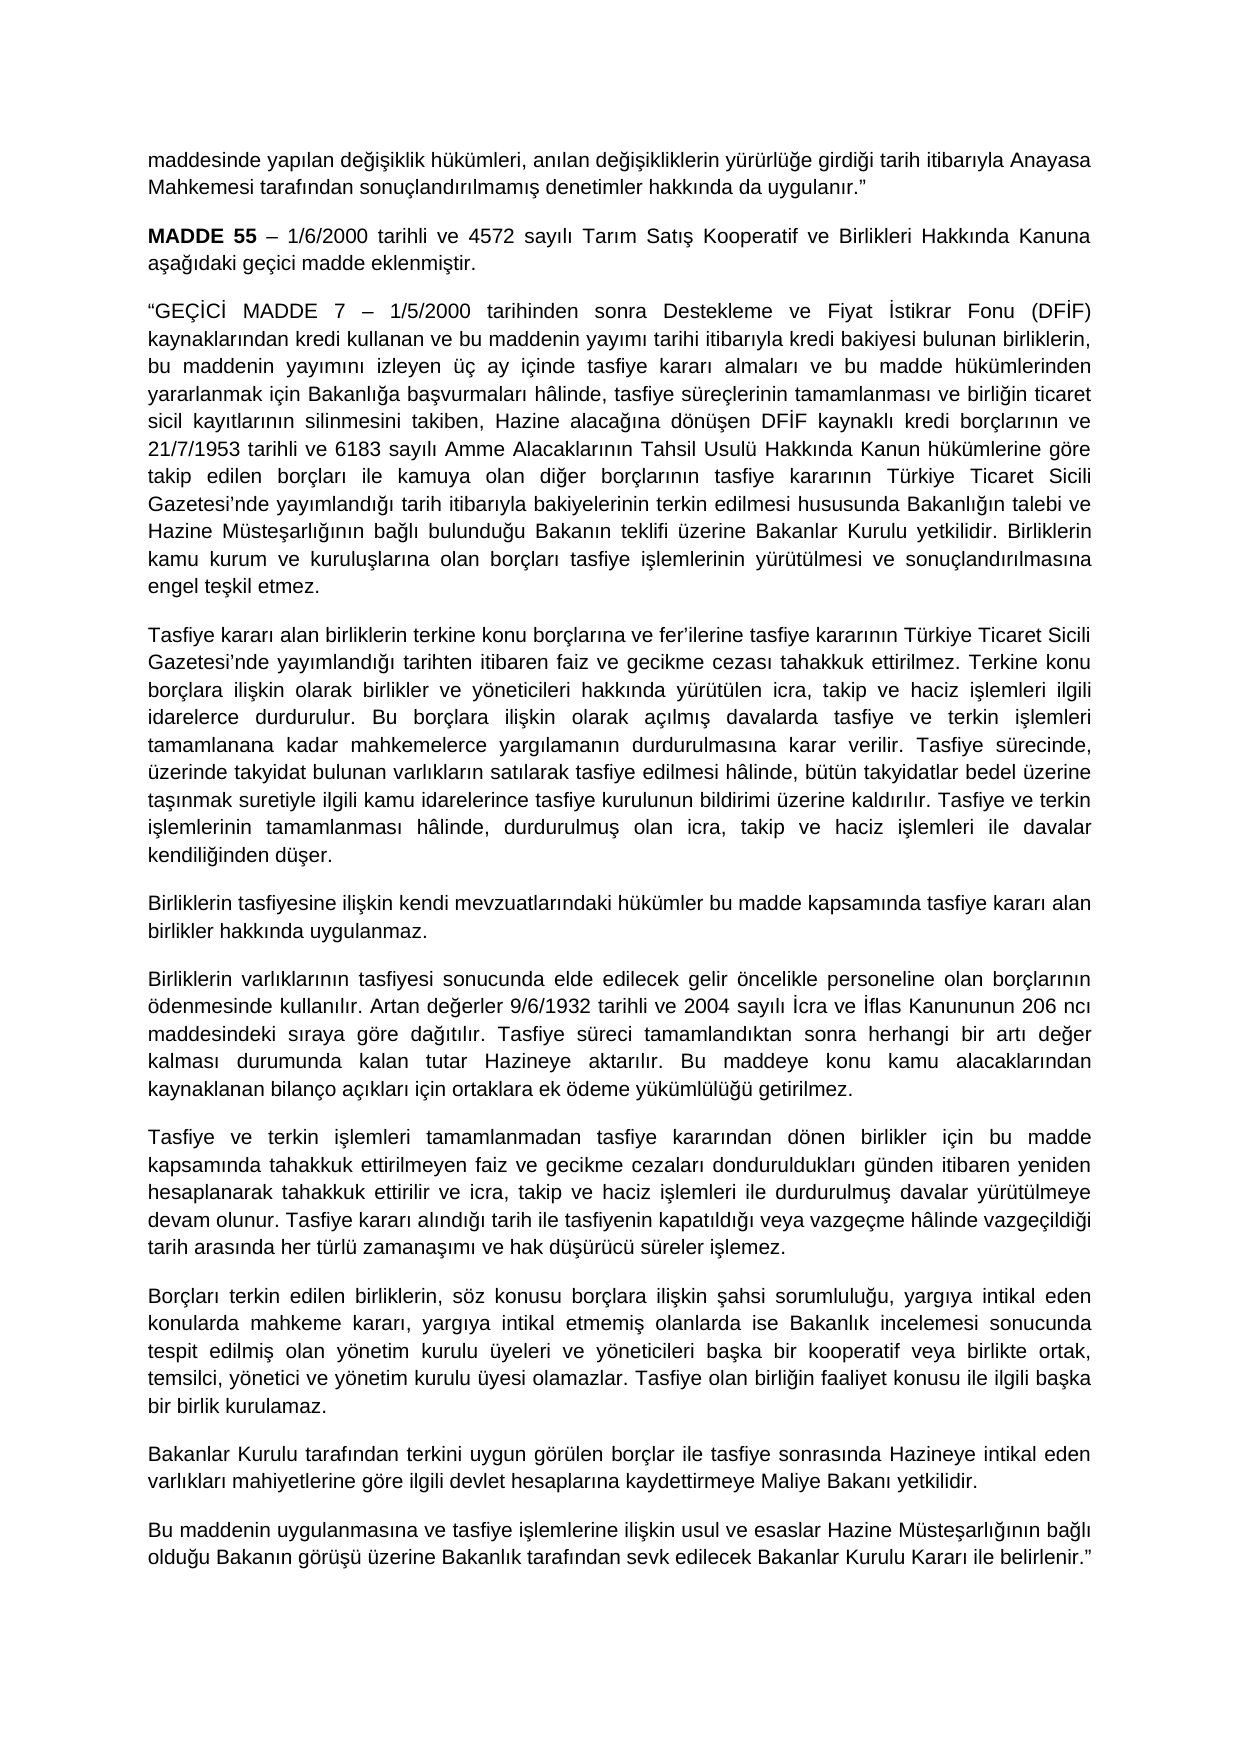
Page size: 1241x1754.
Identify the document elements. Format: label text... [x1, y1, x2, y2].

text Tasfiye ve terkin işlemleri tamamlanmadan tasfiye kararından dönen birlikler için bu madde kapsamında tahakkuk ettirilmeyen faiz ve gecikme cezaları donduruldukları günden itibaren yeniden hesaplanarak tahakkuk ettirilir ve icra, takip ve haciz işlemleri ile durdurulmuş davalar yürütülmeye devam olunur. Tasfiye kararı alındığı tarih ile tasfiyenin kapatıldığı veya vazgeçme hâlinde vazgeçildiği tarih arasında her türlü zamanaşımı ve hak düşürücü süreler işlemez. [148, 1125, 1093, 1259]
text Borçları terkin edilen birliklerin, söz konusu borçlara ilişkin şahsi sorumluluğu, yargıya intikal eden konularda mahkeme kararı, yargıya intikal etmemiş olanlarda ise Bakanlık incelemesi sonucunda tespit edilmiş olan yönetim kurulu üyeleri ve yöneticileri başka bir kooperatif veya birlikte ortak, temsilci, yönetici ve yönetim kurulu üyesi olamazlar. Tasfiye olan birliğin faaliyet konusu ile ilgili başka bir birlik kurulamaz. [148, 1283, 1093, 1417]
text Birliklerin varlıklarının tasfiyesi sonucunda elde edilecek gelir öncelikle personeline olan borçlarının ödenmesinde kullanılır. Artan değerler 9/6/1932 tarihli ve 2004 sayılı İcra ve İflas Kanununun 206 ncı maddesindeki sıraya göre dağıtılır. Tasfiye süreci tamamlandıktan sonra herhangi bir artı değer kalması durumunda kalan tutar Hazineye aktarılır. Bu maddeye konu kamu alacaklarından kaynaklanan bilanço açıkları için ortaklara ek ödeme yükümlülüğü getirilmez. [148, 967, 1093, 1101]
text Birliklerin tasfiyesine ilişkin kendi mevzuatlarındaki hükümler bu madde kapsamında tasfiye kararı alan birlikler hakkında uygulanmaz. [148, 891, 1093, 942]
text Tasfiye kararı alan birliklerin terkine konu borçlarına ve fer’ilerine tasfiye kararının Türkiye Ticaret Sicili Gazetesi’nde yayımlandığı tarihten itibaren faiz ve gecikme cezası tahakkuk ettirilmez. Terkine konu borçlara ilişkin olarak birlikler ve yöneticileri hakkında yürütülen icra, takip ve haciz işlemleri ilgili idarelerce durdurulur. Bu borçlara ilişkin olarak açılmış davalarda tasfiye ve terkin işlemleri tamamlanana kadar mahkemelerce yargılamanın durdurulmasına karar verilir. Tasfiye sürecinde, üzerinde takyidat bulunan varlıkların satılarak tasfiye edilmesi hâlinde, bütün takyidatlar bedel üzerine taşınmak suretiyle ilgili kamu idarelerince tasfiye kurulunun bildirimi üzerine kaldırılır. Tasfiye ve terkin işlemlerinin tamamlanması hâlinde, durdurulmuş olan icra, takip ve haciz işlemleri ile davalar kendiliğinden düşer. [148, 623, 1093, 867]
text Bakanlar Kurulu tarafından terkini uygun görülen borçlar ile tasfiye sonrasında Hazineye intikal eden varlıkları mahiyetlerine göre ilgili devlet hesaplarına kaydettirmeye Maliye Bakanı yetkilidir. [148, 1442, 1093, 1493]
text MADDE 55 – 1/6/2000 tarihli ve 4572 sayılı Tarım Satış Kooperatif ve Birlikleri Hakkında Kanuna aşağıdaki geçici madde eklenmiştir. [148, 223, 1093, 275]
text “GEÇİCİ MADDE 7 – 1/5/2000 tarihinden sonra Destekleme ve Fiyat İstikrar Fonu (DFİF) kaynaklarından kredi kullanan ve bu maddenin yayımı tarihi itibarıyla kredi bakiyesi bulunan birliklerin, bu maddenin yayımını izleyen üç ay içinde tasfiye kararı almaları ve bu madde hükümlerinden yararlanmak için Bakanlığa başvurmaları hâlinde, tasfiye süreçlerinin tamamlanması ve birliğin ticaret sicil kayıtlarının silinmesini takiben, Hazine alacağına dönüşen DFİF kaynaklı kredi borçlarının ve 21/7/1953 tarihli ve 6183 sayılı Amme Alacaklarının Tahsil Usulü Hakkında Kanun hükümlerine göre takip edilen borçları ile kamuya olan diğer borçlarının tasfiye kararının Türkiye Ticaret Sicili Gazetesi’nde yayımlandığı tarih itibarıyla bakiyelerinin terkin edilmesi hususunda Bakanlığın talebi ve Hazine Müsteşarlığının bağlı bulunduğu Bakanın teklifi üzerine Bakanlar Kurulu yetkilidir. Birliklerin kamu kurum ve kuruluşlarına olan borçları tasfiye işlemlerinin yürütülmesi ve sonuçlandırılmasına engel teşkil etmez. [148, 299, 1093, 598]
text Bu maddenin uygulanmasına ve tasfiye işlemlerine ilişkin usul ve esaslar Hazine Müsteşarlığının bağlı olduğu Bakanın görüşü üzerine Bakanlık tarafından sevk edilecek Bakanlar Kurulu Kararı ile belirlenir.” [148, 1518, 1093, 1569]
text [148, 148, 1093, 199]
